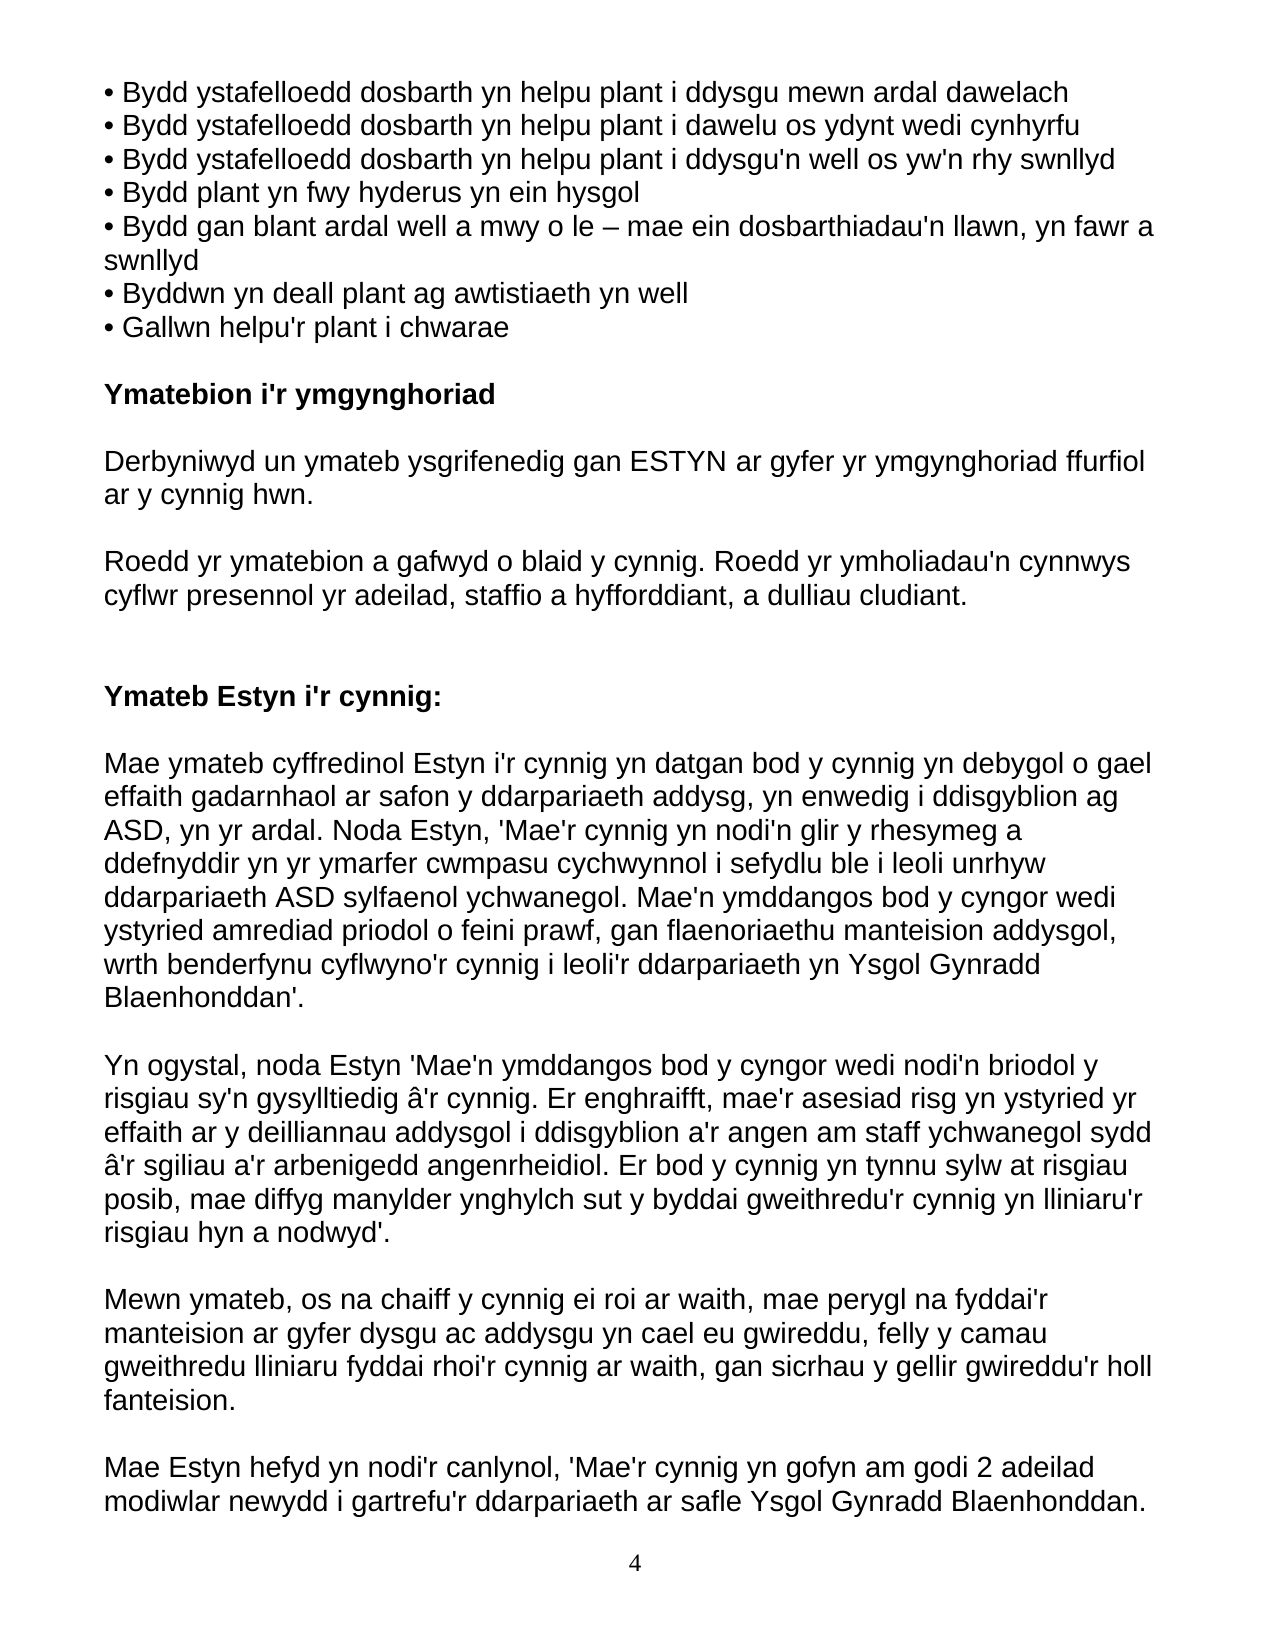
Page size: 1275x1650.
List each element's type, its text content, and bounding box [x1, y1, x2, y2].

text Ymatebion i'r ymgynghoriad [103, 377, 1167, 410]
text Mae ymateb cyffredinol Estyn i'r cynnig yn datgan bod y cynnig yn debygol o gael effaith gadarnhaol ar safon y ddarpariaeth addysg, yn enwedig i ddisgyblion ag ASD, yn yr ardal. Noda Estyn, 'Mae'r cynnig yn nodi'n glir y rhesymeg a ddefnyddir yn yr ymarfer cwmpasu cychwynnol i sefydlu ble i leoli unrhyw ddarpariaeth ASD sylfaenol ychwanegol. Mae'n ymddangos bod y cyngor wedi ystyried amrediad priodol o feini prawf, gan flaenoriaethu manteision addysgol, wrth benderfynu cyflwyno'r cynnig i leoli'r ddarpariaeth yn Ysgol Gynradd Blaenhonddan'. [103, 746, 1167, 1014]
text • Bydd ystafelloedd dosbarth yn helpu plant i dawelu os ydynt wedi cynhyrfu [103, 108, 1167, 142]
text • Bydd ystafelloedd dosbarth yn helpu plant i ddysgu'n well os yw'n rhy swnllyd [103, 142, 1167, 176]
text Derbyniwyd un ymateb ysgrifenedig gan ESTYN ar gyfer yr ymgynghoriad ffurfiol ar y cynnig hwn. [103, 444, 1167, 511]
text • Byddwn yn deall plant ag awtistiaeth yn well [103, 276, 1167, 310]
text Ymateb Estyn i'r cynnig: [103, 679, 1167, 712]
text • Bydd ystafelloedd dosbarth yn helpu plant i ddysgu mewn ardal dawelach [103, 75, 1167, 108]
text • Bydd gan blant ardal well a mwy o le – mae ein dosbarthiadau'n llawn, yn fawr a swnllyd [103, 209, 1167, 276]
text Mewn ymateb, os na chaiff y cynnig ei roi ar waith, mae perygl na fyddai'r manteision ar gyfer dysgu ac addysgu yn cael eu gwireddu, felly y camau gweithredu lliniaru fyddai rhoi'r cynnig ar waith, gan sicrhau y gellir gwireddu'r holl fanteision. [103, 1282, 1167, 1417]
text • Bydd plant yn fwy hyderus yn ein hysgol [103, 176, 1167, 209]
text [103, 1450, 1167, 1517]
text Yn ogystal, noda Estyn 'Mae'n ymddangos bod y cyngor wedi nodi'n briodol y risgiau sy'n gysylltiedig â'r cynnig. Er enghraifft, mae'r asesiad risg yn ystyried yr effaith ar y deilliannau addysgol i ddisgyblion a'r angen am staff ychwanegol sydd â'r sgiliau a'r arbenigedd angenrheidiol. Er bod y cynnig yn tynnu sylw at risgiau posib, mae diffyg manylder ynghylch sut y byddai gweithredu'r cynnig yn lliniaru'r risgiau hyn a nodwyd'. [103, 1048, 1167, 1249]
text Roedd yr ymatebion a gafwyd o blaid y cynnig. Roedd yr ymholiadau'n cynnwys cyflwr presennol yr adeilad, staffio a hyfforddiant, a dulliau cludiant. [103, 544, 1167, 612]
text • Gallwn helpu'r plant i chwarae [103, 310, 1167, 343]
